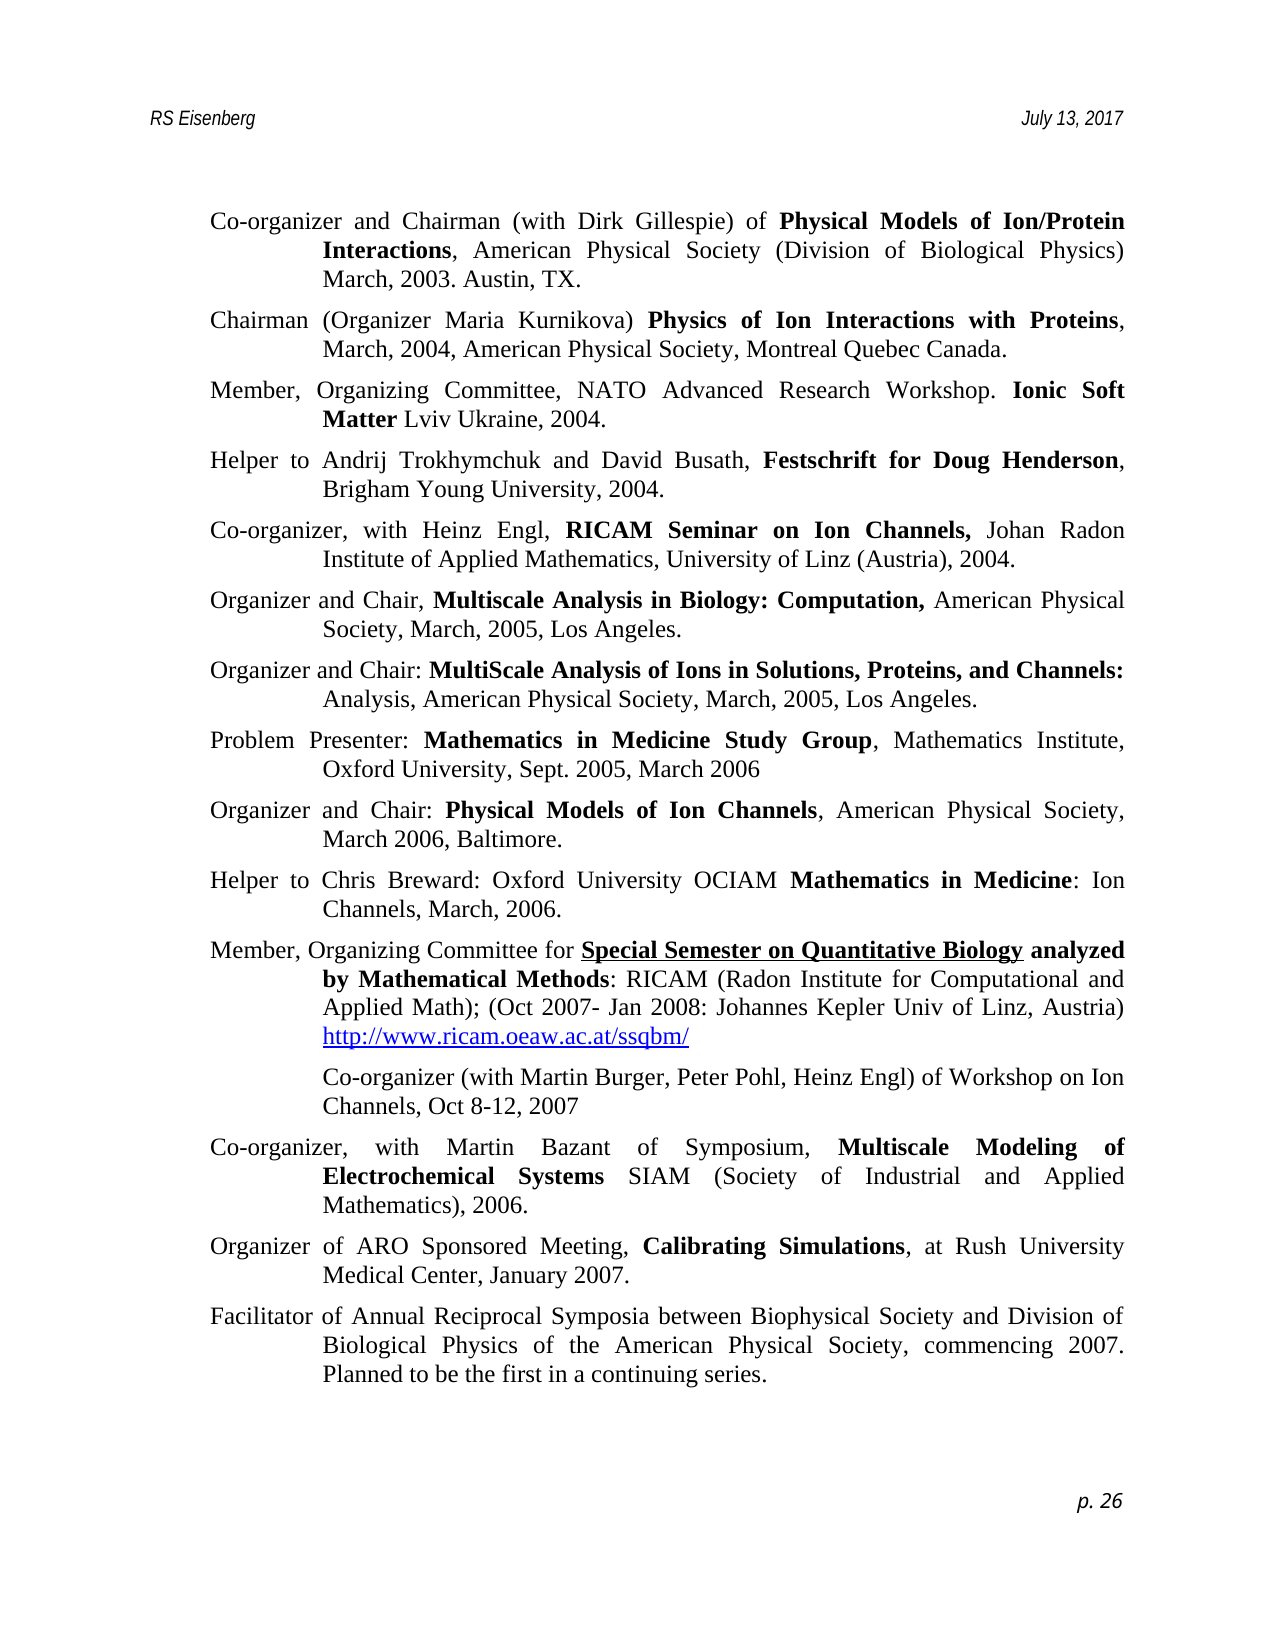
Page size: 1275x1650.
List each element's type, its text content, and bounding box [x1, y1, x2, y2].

text Member, Organizing Committee, NATO Advanced Research Workshop. Ionic Soft Matter Lviv Ukraine, 2004. [210, 375, 1125, 432]
text Organizer and Chair, Multiscale Analysis in Biology: Computation, American Physical Society, March, 2005, Los Angeles. [210, 585, 1125, 642]
text Facilitator of Annual Reciprocal Symposia between Biophysical Society and Division of Biological Physics of the American Physical Society, commencing 2007. Planned to be the first in a continuing series. [210, 1301, 1125, 1387]
text Helper to Andrij Trokhymchuk and David Busath, Festschrift for Doug Henderson, Brigham Young University, 2004. [210, 445, 1125, 502]
text Helper to Chris Breward: Oxford University OCIAM Mathematics in Medicine: Ion Channels, March, 2006. [210, 865, 1125, 922]
text Co-organizer, with Martin Bazant of Symposium, Multiscale Modeling of Electrochemical Systems SIAM (Society of Industrial and Applied Mathematics), 2006. [210, 1132, 1125, 1219]
text Co-organizer and Chairman (with Dirk Gillespie) of Physical Models of Ion/Protein Interactions, American Physical Society (Division of Biological Physics) March, 2003. Austin, TX. [210, 206, 1125, 292]
text Co-organizer, with Heinz Engl, RICAM Seminar on Ion Channels, Johan Radon Institute of Applied Mathematics, University of Linz (Austria), 2004. [210, 515, 1125, 572]
text Organizer of ARO Sponsored Meeting, Calibrating Simulations, at Rush University Medical Center, January 2007. [210, 1231, 1125, 1289]
text Organizer and Chair: Physical Models of Ion Channels, American Physical Society, March 2006, Baltimore. [210, 795, 1125, 852]
text Organizer and Chair: MultiScale Analysis of Ions in Solutions, Proteins, and Channels: Analysis, American Physical Society, March, 2005, Los Angeles. [210, 655, 1125, 712]
text Co-organizer (with Martin Burger, Peter Pohl, Heinz Engl) of Workshop on Ion Channels, Oct 8-12, 2007 [210, 1062, 1125, 1120]
text Chairman (Organizer Maria Kurnikova) Physics of Ion Interactions with Proteins, March, 2004, American Physical Society, Montreal Quebec Canada. [210, 305, 1125, 362]
text Problem Presenter: Mathematics in Medicine Study Group, Mathematics Institute, Oxford University, Sept. 2005, March 2006 [210, 725, 1125, 782]
text Member, Organizing Committee for Special Semester on Quantitative Biology analyzed by Mathematical Methods: RICAM (Radon Institute for Computational and Applied Math); (Oct 2007- Jan 2008: Johannes Kepler Univ of Linz, Austria) http://www.ricam.oeaw.ac.at/ssqbm/ [210, 935, 1125, 1050]
